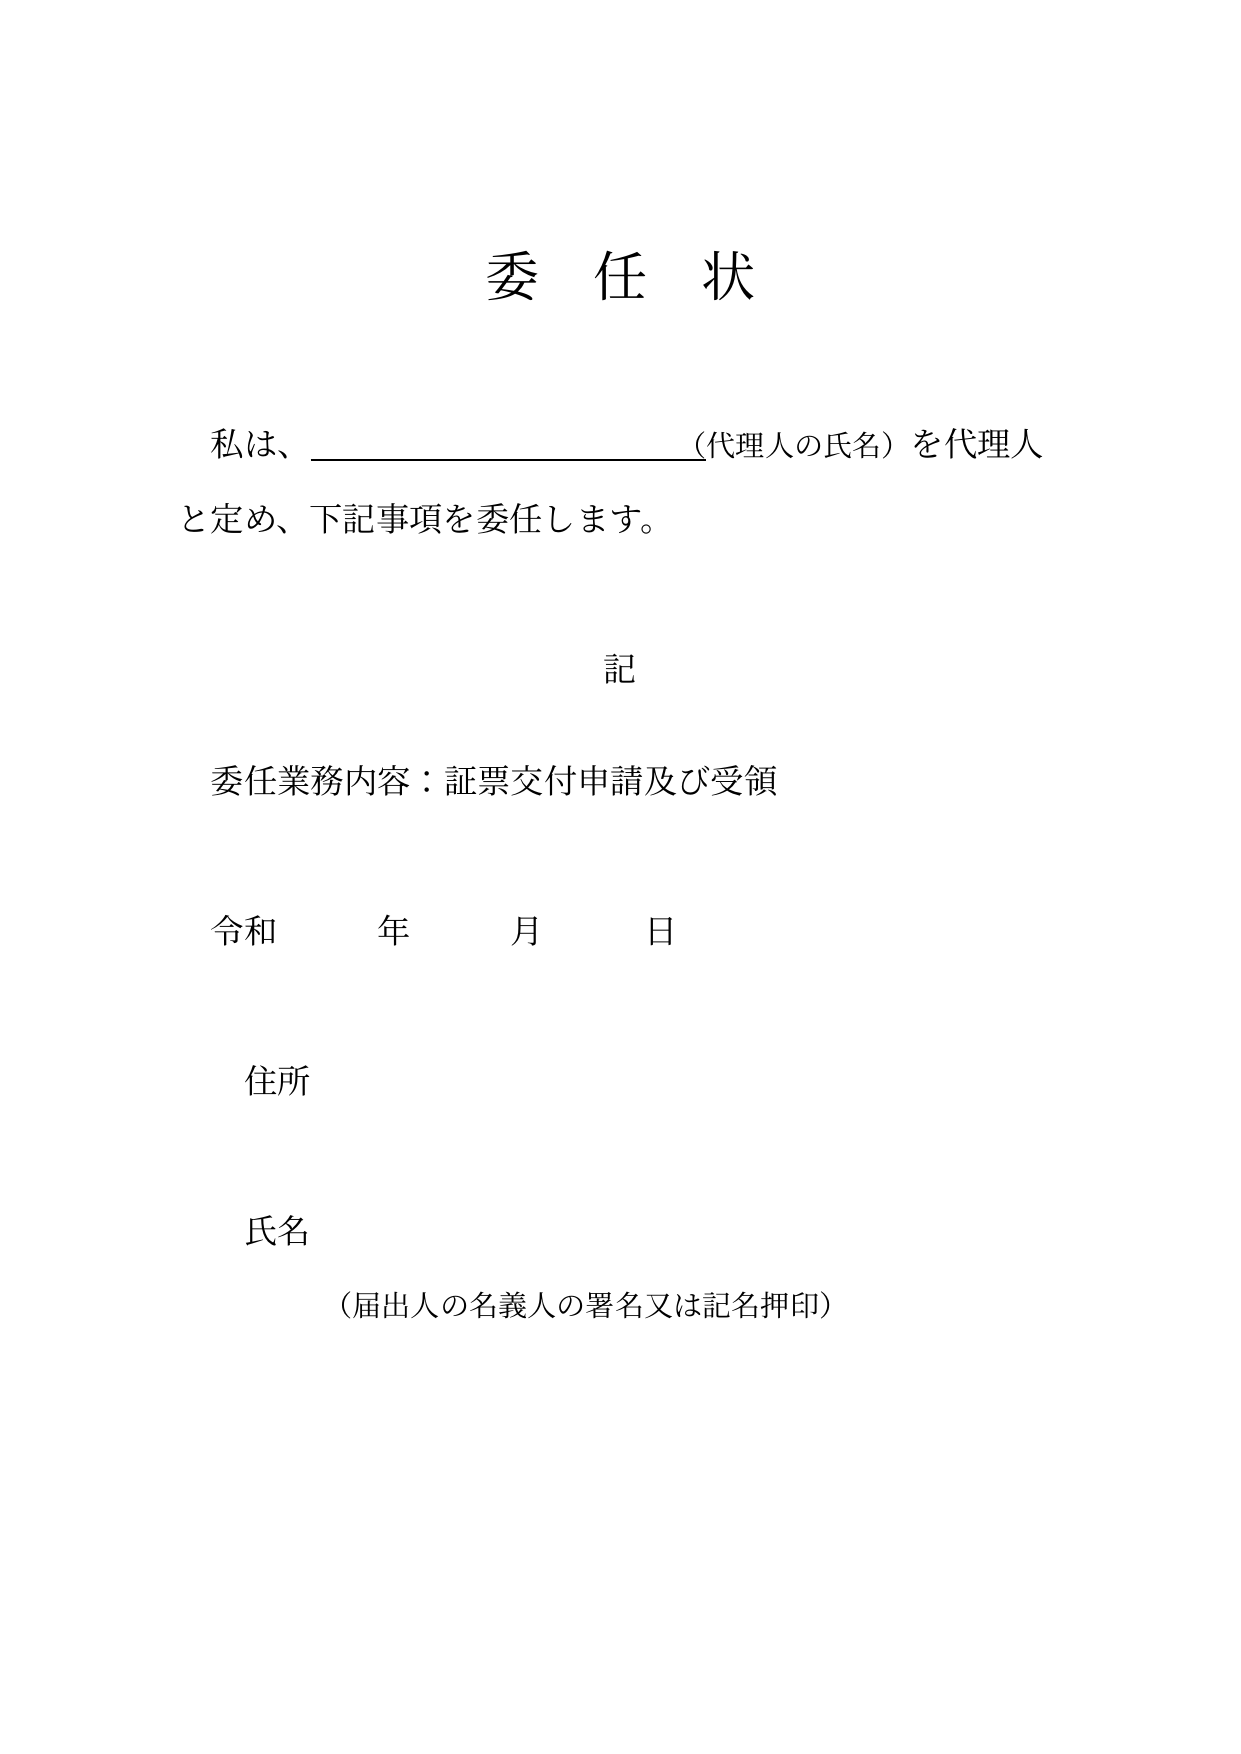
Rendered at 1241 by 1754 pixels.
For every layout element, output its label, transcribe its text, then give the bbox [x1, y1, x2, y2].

text 委 任 状 [177, 217, 1063, 329]
text 委任業務内容：証票交付申請及び受領 [177, 742, 1063, 817]
text と定め、下記事項を委任します。 [177, 479, 1063, 554]
text 住所 [177, 1042, 1063, 1117]
text 氏名 [177, 1192, 1092, 1267]
text 令和 年 月 日 [177, 892, 1063, 967]
subtitle 記 [177, 629, 1063, 704]
text 私は、 （代理人の氏名）を代理人 [177, 404, 1063, 479]
text （届出人の名義人の署名又は記名押印） [177, 1267, 1063, 1342]
